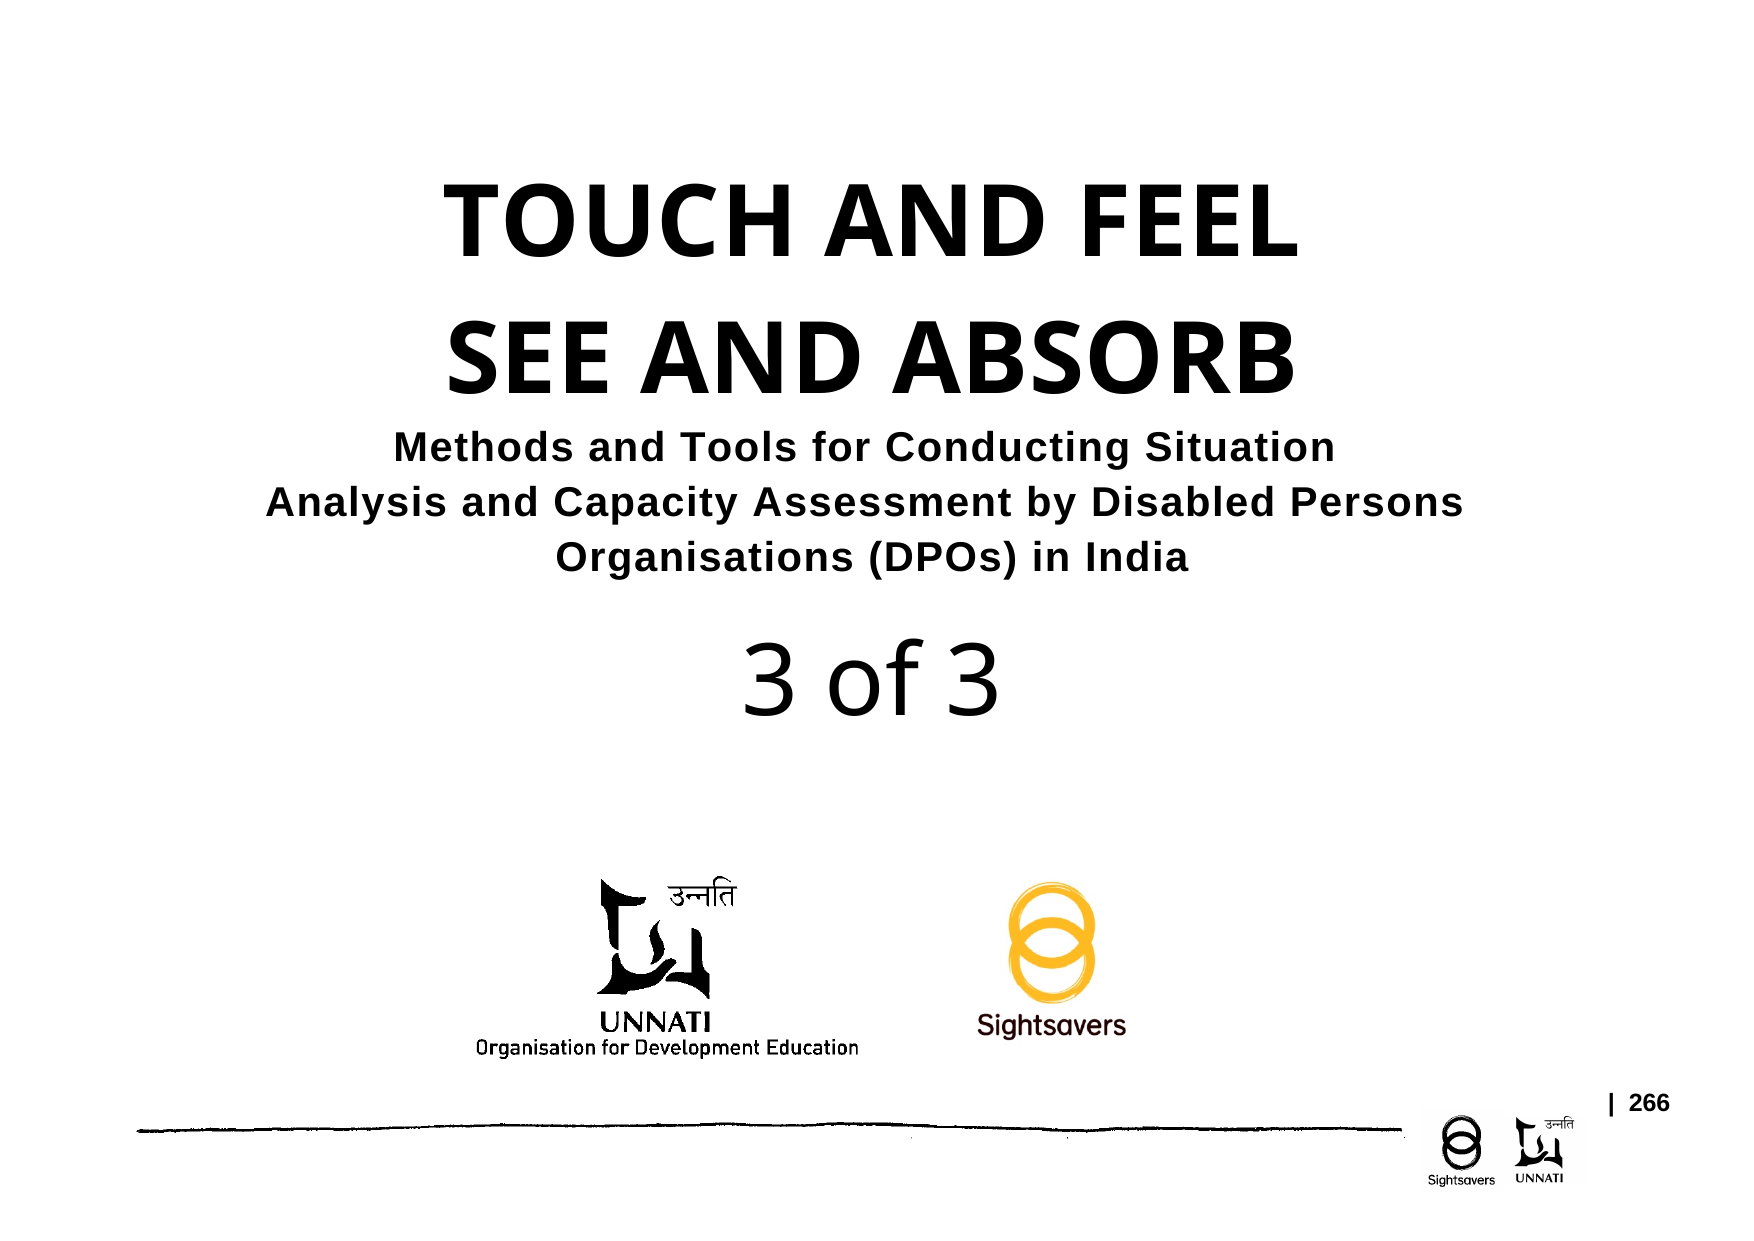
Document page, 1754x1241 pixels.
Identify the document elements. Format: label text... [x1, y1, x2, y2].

picture [956, 861, 1147, 1057]
text SEE AND ABSORB [141, 286, 1604, 422]
title 3 of 3 [141, 609, 1604, 745]
picture [1420, 1106, 1587, 1191]
subtitle Methods and Tools for Conducting Situation Analysis and Capacity Assessment by Disabled Persons Organisations (DPOs) in India [141, 422, 1604, 581]
picture [131, 1115, 1408, 1140]
picture [476, 876, 858, 1059]
text TOUCH AND FEEL [141, 150, 1604, 286]
